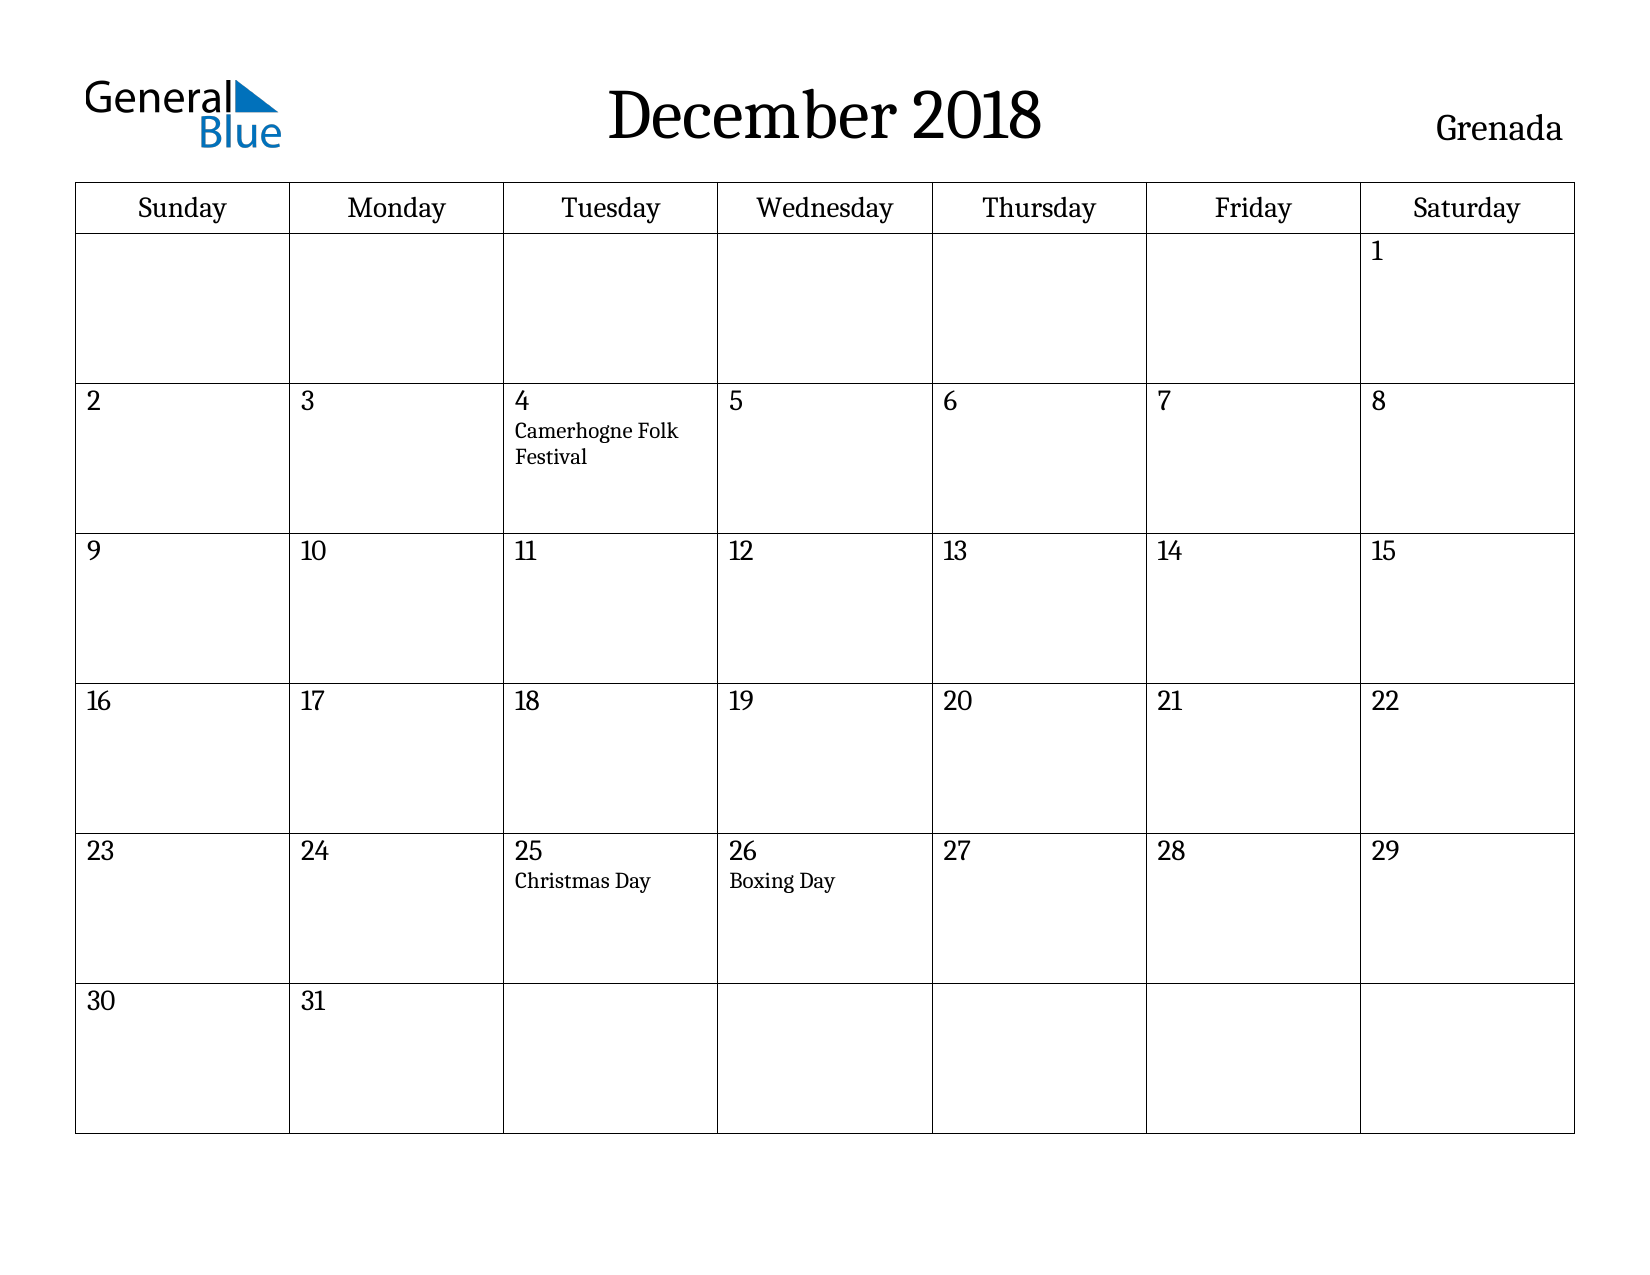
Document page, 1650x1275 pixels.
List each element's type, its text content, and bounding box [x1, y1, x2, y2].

table_cell [504, 984, 717, 1017]
table_cell [290, 717, 503, 833]
table_cell [1147, 868, 1360, 983]
table_cell 23 [76, 834, 289, 867]
table_cell [933, 417, 1146, 533]
table_cell [504, 267, 717, 383]
table_cell 3 [290, 384, 503, 417]
table_cell [1147, 567, 1360, 683]
table_cell Boxing Day [718, 868, 932, 983]
table_cell 29 [1361, 834, 1574, 867]
table_cell [1147, 717, 1360, 833]
table_cell [1361, 984, 1574, 1017]
table_cell [933, 868, 1146, 983]
table_cell [718, 1018, 932, 1133]
table_cell [718, 267, 932, 383]
table_cell [76, 717, 289, 833]
table_cell [1147, 234, 1360, 267]
table_cell Camerhogne Folk Festival [504, 417, 717, 533]
table_cell 16 [76, 684, 289, 717]
table_cell [504, 717, 717, 833]
table_cell [1147, 267, 1360, 383]
table_cell [76, 567, 289, 683]
table_cell [933, 567, 1146, 683]
table_cell [718, 417, 932, 533]
table_cell [1147, 984, 1360, 1017]
table_cell [933, 234, 1146, 267]
table_cell [933, 717, 1146, 833]
table_cell 17 [290, 684, 503, 717]
table_cell [1361, 868, 1574, 983]
table_cell [504, 567, 717, 683]
table_header [76, 75, 503, 182]
table_cell 26 [718, 834, 932, 867]
table_cell Monday [290, 183, 503, 233]
table_cell [718, 234, 932, 267]
table_cell 12 [718, 534, 932, 567]
table_header Grenada [1146, 75, 1574, 182]
table_cell 9 [76, 534, 289, 567]
table_cell Thursday [933, 183, 1146, 233]
table_cell 21 [1147, 684, 1360, 717]
table_cell 10 [290, 534, 503, 567]
table_cell Wednesday [718, 183, 932, 233]
table_cell 18 [504, 684, 717, 717]
table_cell 28 [1147, 834, 1360, 867]
table_cell [1361, 267, 1574, 383]
table_cell 27 [933, 834, 1146, 867]
table_cell [1147, 417, 1360, 533]
table_cell 13 [933, 534, 1146, 567]
table_cell [933, 267, 1146, 383]
table_cell [290, 868, 503, 983]
table_cell [1361, 1018, 1574, 1133]
table_cell 2 [76, 384, 289, 417]
table_cell [504, 1018, 717, 1133]
table_header December 2018 [504, 75, 1146, 182]
table_cell [933, 984, 1146, 1017]
table_cell Christmas Day [504, 868, 717, 983]
table_cell 4 [504, 384, 717, 417]
table_cell [76, 267, 289, 383]
picture [86, 80, 281, 148]
table_cell 15 [1361, 534, 1574, 567]
table_cell [1361, 717, 1574, 833]
table_cell 25 [504, 834, 717, 867]
table_cell [76, 868, 289, 983]
table_cell 19 [718, 684, 932, 717]
table_cell Friday [1147, 183, 1360, 233]
table_cell [718, 567, 932, 683]
table_cell [1361, 567, 1574, 683]
table_cell Saturday [1361, 183, 1574, 233]
table_cell 5 [718, 384, 932, 417]
table_cell 7 [1147, 384, 1360, 417]
table_cell 11 [504, 534, 717, 567]
table_cell [718, 984, 932, 1017]
table_cell Tuesday [504, 183, 717, 233]
table_cell 20 [933, 684, 1146, 717]
table_cell [76, 1018, 289, 1133]
table_cell [1147, 1018, 1360, 1133]
table_cell [290, 267, 503, 383]
table_cell 6 [933, 384, 1146, 417]
table_cell [1361, 417, 1574, 533]
table_cell [933, 1018, 1146, 1133]
table_cell 30 [76, 984, 289, 1017]
table_cell 1 [1361, 234, 1574, 267]
table_cell [290, 234, 503, 267]
table_cell [290, 1018, 503, 1133]
table_cell [290, 417, 503, 533]
table_cell [718, 717, 932, 833]
table_cell 8 [1361, 384, 1574, 417]
table_cell 22 [1361, 684, 1574, 717]
table_cell Sunday [76, 183, 289, 233]
table_cell [290, 567, 503, 683]
table_cell 24 [290, 834, 503, 867]
table_cell [76, 234, 289, 267]
table_cell [504, 234, 717, 267]
table_cell 14 [1147, 534, 1360, 567]
table_cell 31 [290, 984, 503, 1017]
table_cell [76, 417, 289, 533]
